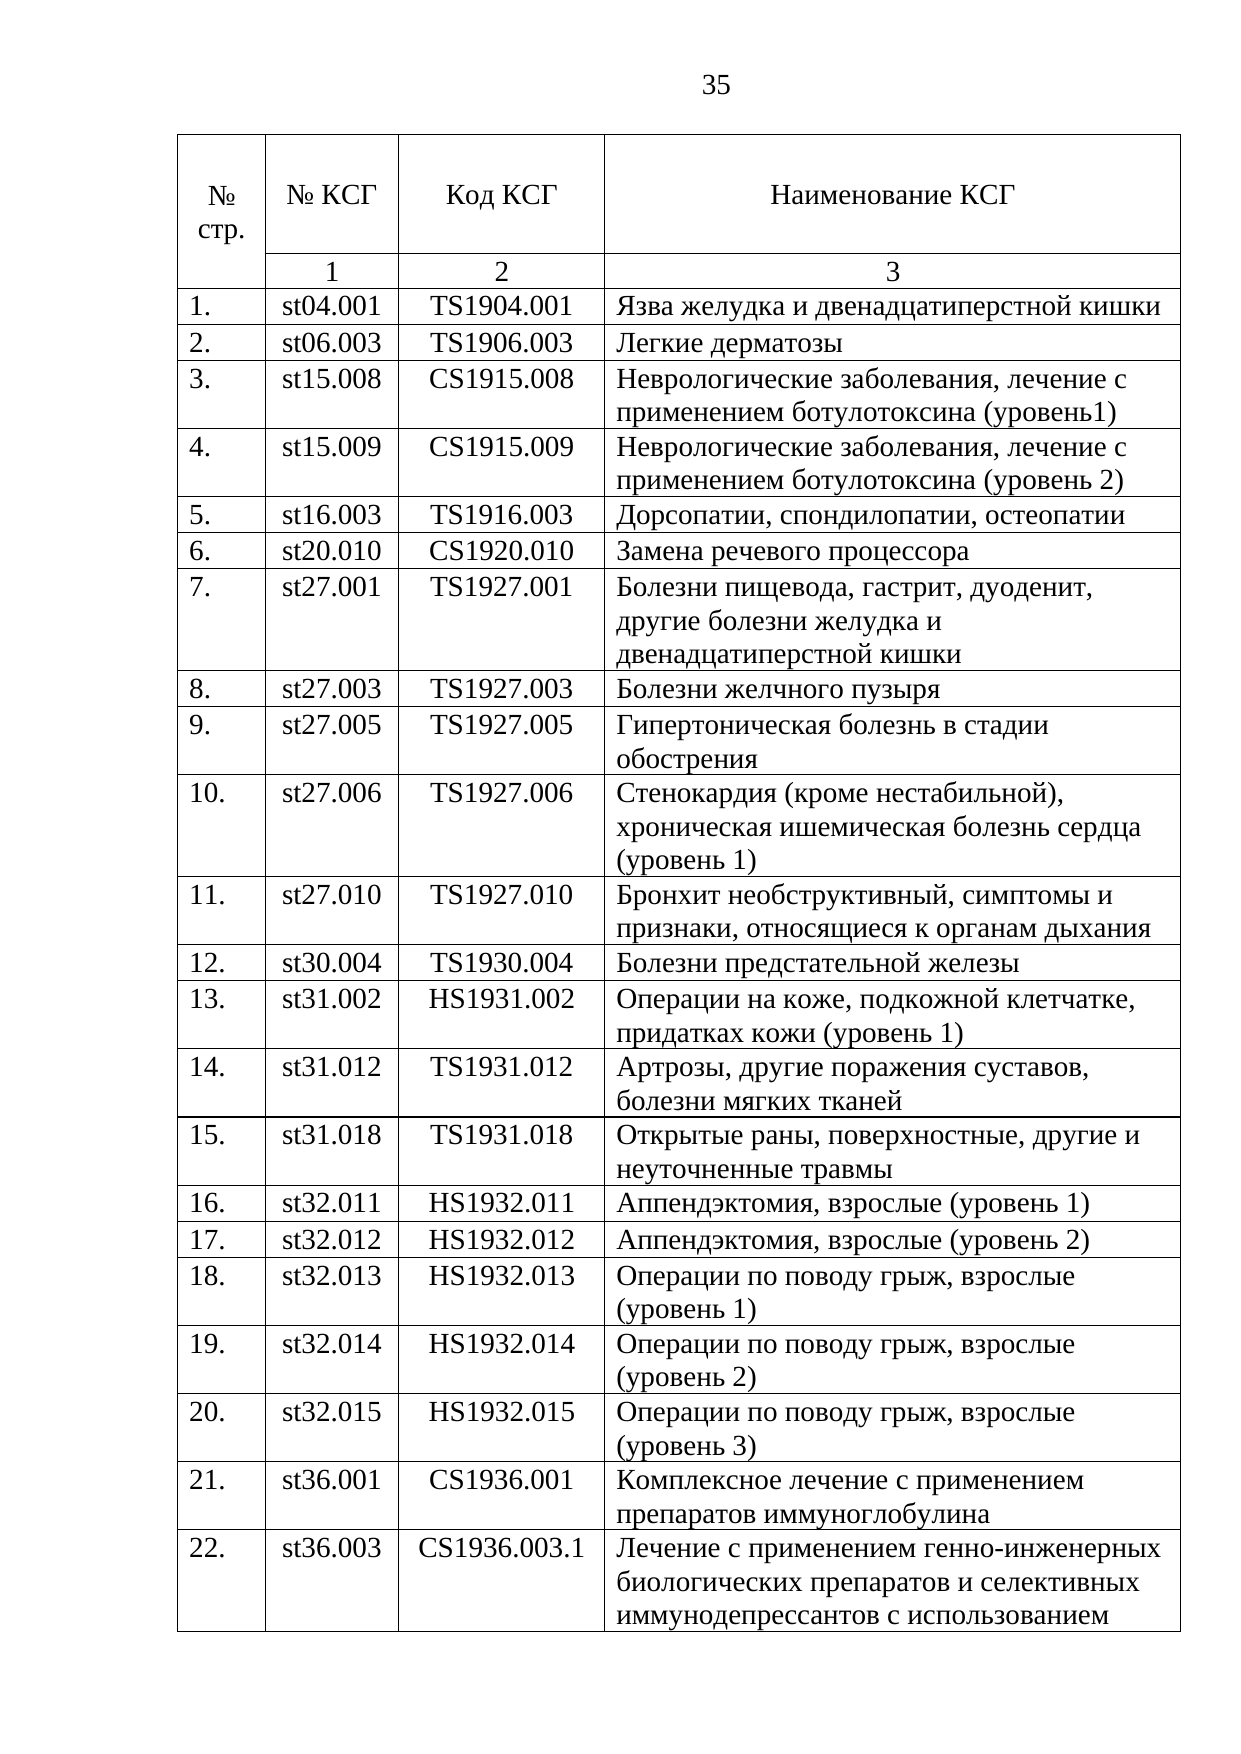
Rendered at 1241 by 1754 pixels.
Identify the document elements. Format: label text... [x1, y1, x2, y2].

table_cell st36.001 [266, 1462, 398, 1529]
table_cell st30.004 [266, 945, 398, 980]
table_header № КСГ [266, 135, 398, 253]
table_cell 2 [399, 254, 604, 287]
table_cell Неврологические заболевания, лечение с применением ботулотоксина (уровень 2) [605, 429, 1180, 496]
table_cell Операции по поводу грыж, взрослые (уровень 1) [605, 1258, 1180, 1325]
table_cell st27.006 [266, 775, 398, 876]
table_cell Гипертоническая болезнь в стадии обострения [605, 707, 1180, 774]
table_cell CS1920.010 [399, 533, 604, 568]
table_cell Замена речевого процессора [605, 533, 1180, 568]
table_cell Болезни желчного пузыря [605, 671, 1180, 706]
table_cell Артрозы, другие поражения суставов, болезни мягких тканей [605, 1049, 1180, 1116]
table_cell Болезни предстательной железы [605, 945, 1180, 980]
table_cell 10. [178, 775, 265, 876]
table_cell st27.001 [266, 569, 398, 670]
table_cell st31.012 [266, 1049, 398, 1116]
table_cell TS1930.004 [399, 945, 604, 980]
table_cell st31.002 [266, 981, 398, 1048]
table_cell 12. [178, 945, 265, 980]
table_cell TS1927.010 [399, 877, 604, 944]
table_cell st27.003 [266, 671, 398, 706]
table_cell TS1927.006 [399, 775, 604, 876]
table_cell 22. [178, 1530, 265, 1631]
table_cell Операции на коже, подкожной клетчатке, придатках кожи (уровень 1) [605, 981, 1180, 1048]
table_cell CS1936.001 [399, 1462, 604, 1529]
table_cell st15.008 [266, 361, 398, 428]
table_cell TS1916.003 [399, 497, 604, 532]
table_cell Открытые раны, поверхностные, другие и неуточненные травмы [605, 1118, 1180, 1184]
table_cell TS1931.018 [399, 1118, 604, 1184]
table_cell st32.015 [266, 1394, 398, 1461]
table_cell st27.005 [266, 707, 398, 774]
table_cell HS1932.012 [399, 1222, 604, 1257]
table_cell 13. [178, 981, 265, 1048]
table_cell TS1927.003 [399, 671, 604, 706]
table_cell 1. [178, 289, 265, 324]
table_cell Легкие дерматозы [605, 325, 1180, 360]
table_cell TS1927.005 [399, 707, 604, 774]
table_cell 8. [178, 671, 265, 706]
table_cell CS1936.003.1 [399, 1530, 604, 1631]
table_cell CS1915.008 [399, 361, 604, 428]
table_cell 21. [178, 1462, 265, 1529]
table_cell 3 [605, 254, 1180, 287]
table_cell Язва желудка и двенадцатиперстной кишки [605, 289, 1180, 324]
table_header Код КСГ [399, 135, 604, 253]
table_cell st32.012 [266, 1222, 398, 1257]
table_cell Комплексное лечение с применением препаратов иммуноглобулина [605, 1462, 1180, 1529]
table_cell TS1927.001 [399, 569, 604, 670]
table_cell 7. [178, 569, 265, 670]
table_cell st15.009 [266, 429, 398, 496]
table_cell 1 [266, 254, 398, 287]
table_cell HS1932.014 [399, 1326, 604, 1393]
table_cell Аппендэктомия, взрослые (уровень 2) [605, 1222, 1180, 1257]
table_cell st20.010 [266, 533, 398, 568]
table_cell st32.014 [266, 1326, 398, 1393]
table_cell 15. [178, 1118, 265, 1184]
table_cell Неврологические заболевания, лечение с применением ботулотоксина (уровень1) [605, 361, 1180, 428]
table_cell 5. [178, 497, 265, 532]
table_cell Стенокардия (кроме нестабильной), хроническая ишемическая болезнь сердца (уровень 1) [605, 775, 1180, 876]
table_cell Бронхит необструктивный, симптомы и признаки, относящиеся к органам дыхания [605, 877, 1180, 944]
table_cell st16.003 [266, 497, 398, 532]
table_cell Операции по поводу грыж, взрослые (уровень 3) [605, 1394, 1180, 1461]
table_cell Болезни пищевода, гастрит, дуоденит, другие болезни желудка и двенадцатиперстной кишки [605, 569, 1180, 670]
table_cell Дорсопатии, спондилопатии, остеопатии [605, 497, 1180, 532]
table_cell st27.010 [266, 877, 398, 944]
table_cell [605, 1530, 1180, 1631]
table_cell CS1915.009 [399, 429, 604, 496]
table_cell 20. [178, 1394, 265, 1461]
table_cell 11. [178, 877, 265, 944]
table_cell 4. [178, 429, 265, 496]
table_cell 19. [178, 1326, 265, 1393]
table_cell st32.011 [266, 1186, 398, 1221]
table_cell HS1932.011 [399, 1186, 604, 1221]
table_cell TS1906.003 [399, 325, 604, 360]
table_cell Аппендэктомия, взрослые (уровень 1) [605, 1186, 1180, 1221]
table_header № стр. [178, 135, 265, 287]
table_cell HS1932.013 [399, 1258, 604, 1325]
table_cell 18. [178, 1258, 265, 1325]
table_cell st32.013 [266, 1258, 398, 1325]
table_cell 17. [178, 1222, 265, 1257]
table_cell 16. [178, 1186, 265, 1221]
table_cell st36.003 [266, 1530, 398, 1631]
table_cell 2. [178, 325, 265, 360]
table_cell st04.001 [266, 289, 398, 324]
table_cell 14. [178, 1049, 265, 1116]
table_cell TS1931.012 [399, 1049, 604, 1116]
table_cell st31.018 [266, 1118, 398, 1184]
table_cell 3. [178, 361, 265, 428]
table_cell HS1932.015 [399, 1394, 604, 1461]
table_cell Операции по поводу грыж, взрослые (уровень 2) [605, 1326, 1180, 1393]
table_cell st06.003 [266, 325, 398, 360]
table_cell 6. [178, 533, 265, 568]
table_header Наименование КСГ [605, 135, 1180, 253]
table_cell TS1904.001 [399, 289, 604, 324]
table_cell HS1931.002 [399, 981, 604, 1048]
table_cell 9. [178, 707, 265, 774]
